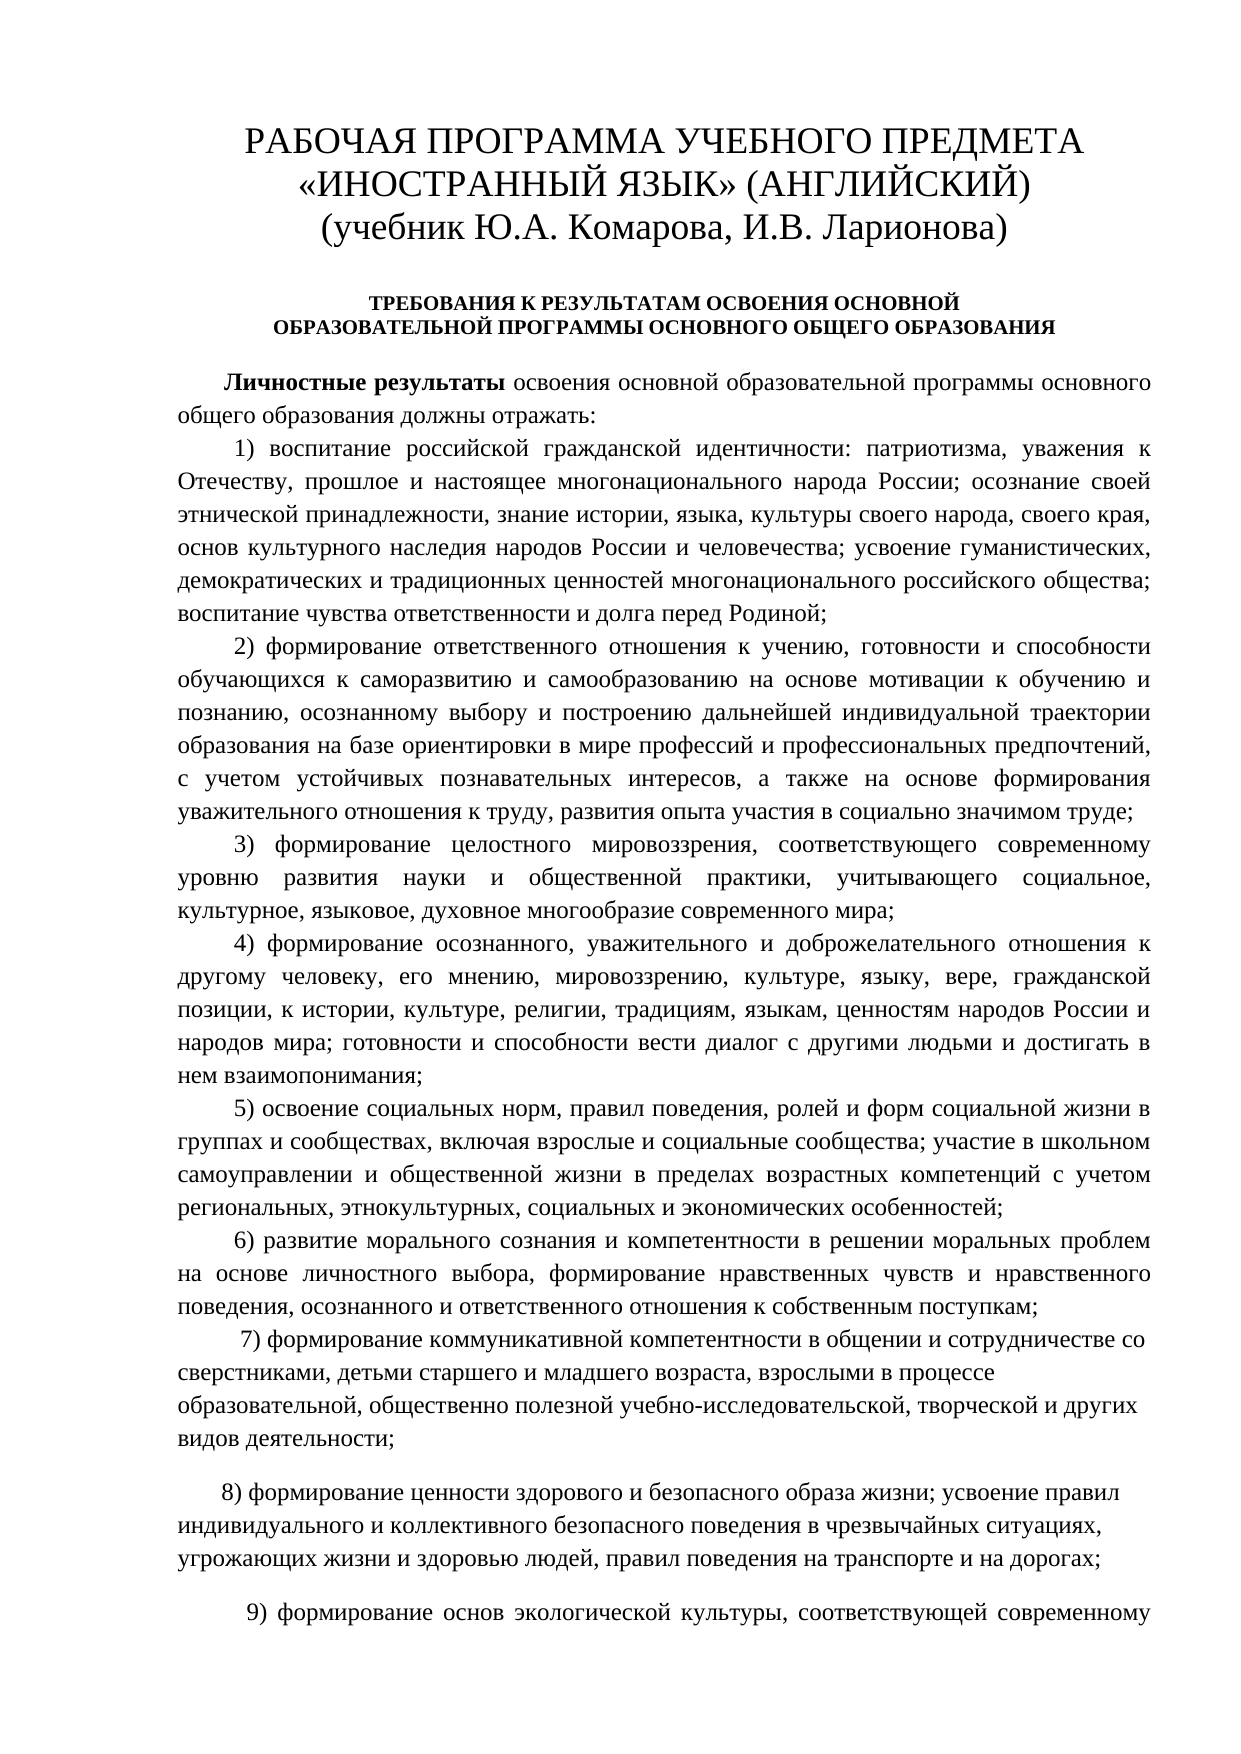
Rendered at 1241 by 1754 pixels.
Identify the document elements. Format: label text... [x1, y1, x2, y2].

text 7) формирование коммуникативной компетентности в общении и сотрудничестве со сверстниками, детьми старшего и младшего возраста, взрослыми в процессе образовательной, общественно полезной учебно-исследовательской, творческой и других видов деятельности; [177, 1324, 1152, 1452]
text 4) формирование осознанного, уважительного и доброжелательного отношения к другому человеку, его мнению, мировоззрению, культуре, языку, вере, гражданской позиции, к истории, культуре, религии, традициям, языкам, ценностям народов России и народов мира; готовности и способности вести диалог с другими людьми и достигать в нем взаимопонимания; [177, 928, 1152, 1089]
text 3) формирование целостного мировоззрения, соответствующего современному уровню развития науки и общественной практики, учитывающего социальное, культурное, языковое, духовное многообразие современного мира; [177, 829, 1152, 924]
text РАБОЧАЯ ПРОГРАММА УЧЕБНОГО ПРЕДМЕТА [177, 118, 1152, 161]
text 6) развитие морального сознания и компетентности в решении моральных проблем на основе личностного выбора, формирование нравственных чувств и нравственного поведения, осознанного и ответственного отношения к собственным поступкам; [177, 1225, 1152, 1320]
text «ИНОСТРАННЫЙ ЯЗЫК» (АНГЛИЙСКИЙ) [177, 161, 1152, 204]
text 2) формирование ответственного отношения к учению, готовности и способности обучающихся к саморазвитию и самообразованию на основе мотивации к обучению и познанию, осознанному выбору и построению дальнейшей индивидуальной траектории образования на базе ориентировки в мире профессий и профессиональных предпочтений, с учетом устойчивых познавательных интересов, а также на основе формирования уважительного отношения к труду, развития опыта участия в социально значимом труде; [177, 631, 1152, 825]
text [177, 1597, 1152, 1626]
text 1) воспитание российской гражданской идентичности: патриотизма, уважения к Отечеству, прошлое и настоящее многонационального народа России; осознание своей этнической принадлежности, знание истории, языка, культуры своего народа, своего края, основ культурного наследия народов России и человечества; усвоение гуманистических, демократических и традиционных ценностей многонационального российского общества; воспитание чувства ответственности и долга перед Родиной; [177, 433, 1152, 627]
text 5) освоение социальных норм, правил поведения, ролей и форм социальной жизни в группах и сообществах, включая взрослые и социальные сообщества; участие в школьном самоуправлении и общественной жизни в пределах возрастных компетенций с учетом региональных, этнокультурных, социальных и экономических особенностей; [177, 1093, 1152, 1221]
text Личностные результаты освоения основной образовательной программы основного общего образования должны отражать: [177, 367, 1152, 428]
text ТРЕБОВАНИЯ К РЕЗУЛЬТАТАМ ОСВОЕНИЯ ОСНОВНОЙ [177, 291, 1152, 315]
text (учебник Ю.А. Комарова, И.В. Ларионова) [177, 204, 1152, 247]
text ОБРАЗОВАТЕЛЬНОЙ ПРОГРАММЫ ОСНОВНОГО ОБЩЕГО ОБРАЗОВАНИЯ [177, 315, 1152, 339]
text 8) формирование ценности здорового и безопасного образа жизни; усвоение правил индивидуального и коллективного безопасного поведения в чрезвычайных ситуациях, угрожающих жизни и здоровью людей, правил поведения на транспорте и на дорогах; [177, 1477, 1152, 1572]
